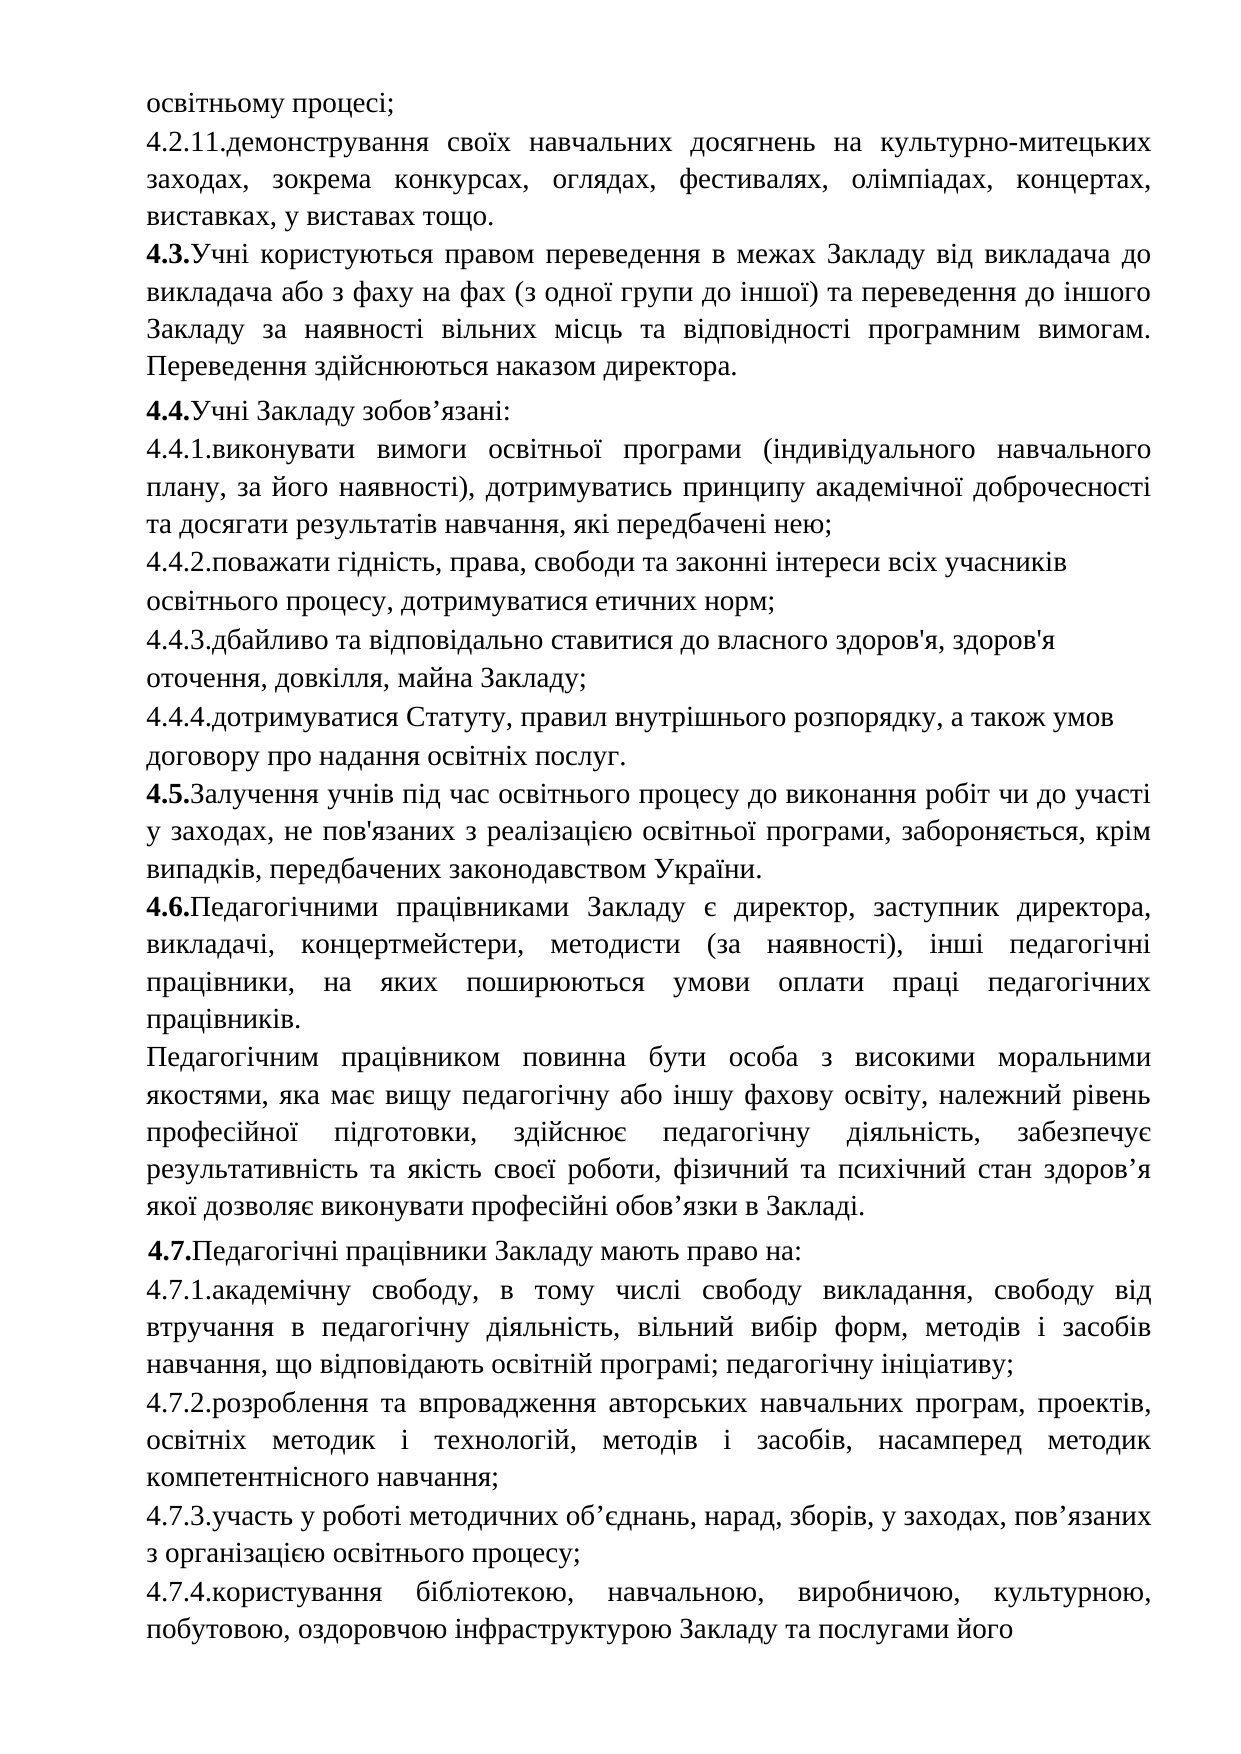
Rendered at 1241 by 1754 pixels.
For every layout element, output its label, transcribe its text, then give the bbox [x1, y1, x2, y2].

text 4.4.4.дотримуватися Статуту, правил внутрішнього розпорядку, а також умов [146, 699, 1152, 733]
text освітнього процесу, дотримуватися етичних норм; [146, 583, 1152, 617]
text освітньому процесі; [146, 85, 1152, 118]
text договору про надання освітніх послуг. [146, 738, 1152, 771]
text 4.7.4.користування бібліотекою, навчальною, виробничою, культурною, побутовою, оздоровчою інфраструктурою Закладу та послугами його [146, 1574, 1152, 1644]
text 4.7.3.участь у роботі методичних об’єднань, нарад, зборів, у заходах, пов’язаних з організацією освітнього процесу; [146, 1498, 1152, 1569]
text 4.5.Залучення учнів під час освітнього процесу до виконання робіт чи до участі у заходах, не пов'язаних з реалізацією освітньої програми, забороняється, крім випадків, передбачених законодавством України. [146, 776, 1152, 884]
text 4.4.3.дбайливо та відповідально ставитися до власного здоров'я, здоров'я [146, 622, 1152, 655]
text 4.4.1.виконувати вимоги освітньої програми (індивідуального навчального плану, за його наявності), дотримуватись принципу академічної доброчесності та досягати результатів навчання, які передбачені нею; [146, 431, 1152, 539]
text 4.7.2.розроблення та впровадження авторських навчальних програм, проектів, освітніх методик і технологій, методів і засобів, насамперед методик компетентнісного навчання; [146, 1385, 1152, 1493]
text 4.6.Педагогічними працівниками Закладу є директор, заступник директора, викладачі, концертмейстери, методисти (за наявності), інші педагогічні працівники, на яких поширюються умови оплати праці педагогічних працівників. [146, 889, 1152, 1034]
text 4.3.Учні користуються правом переведення в межах Закладу від викладача до викладача або з фаху на фах (з одної групи до іншої) та переведення до іншого Закладу за наявності вільних місць та відповідності програмним вимогам. Переведення здійснюються наказом директора. [146, 237, 1152, 382]
text 4.7.Педагогічні працівники Закладу мають право на: [148, 1233, 1152, 1267]
text Педагогічним працівником повинна бути особа з високими моральними якостями, яка має вищу педагогічну або іншу фахову освіту, належний рівень професійної підготовки, здійснює педагогічну діяльність, забезпечує результативність та якість своєї роботи, фізичний та психічний стан здоров’я якої дозволяє виконувати професійні обов’язки в Закладі. [146, 1039, 1152, 1222]
text 4.2.11.демонстрування своїх навчальних досягнень на культурно-митецьких заходах, зокрема конкурсах, оглядах, фестивалях, олімпіадах, концертах, виставках, у виставах тощо. [146, 124, 1152, 232]
text оточення, довкілля, майна Закладу; [146, 660, 1152, 694]
text 4.7.1.академічну свободу, в тому числі свободу викладання, свободу від втручання в педагогічну діяльність, вільний вибір форм, методів і засобів навчання, що відповідають освітній програмі; педагогічну ініціативу; [146, 1272, 1152, 1380]
text 4.4.2.поважати гідність, права, свободи та законні інтереси всіх учасників [146, 544, 1152, 578]
text 4.4.Учні Закладу зобов’язані: [146, 393, 1152, 426]
